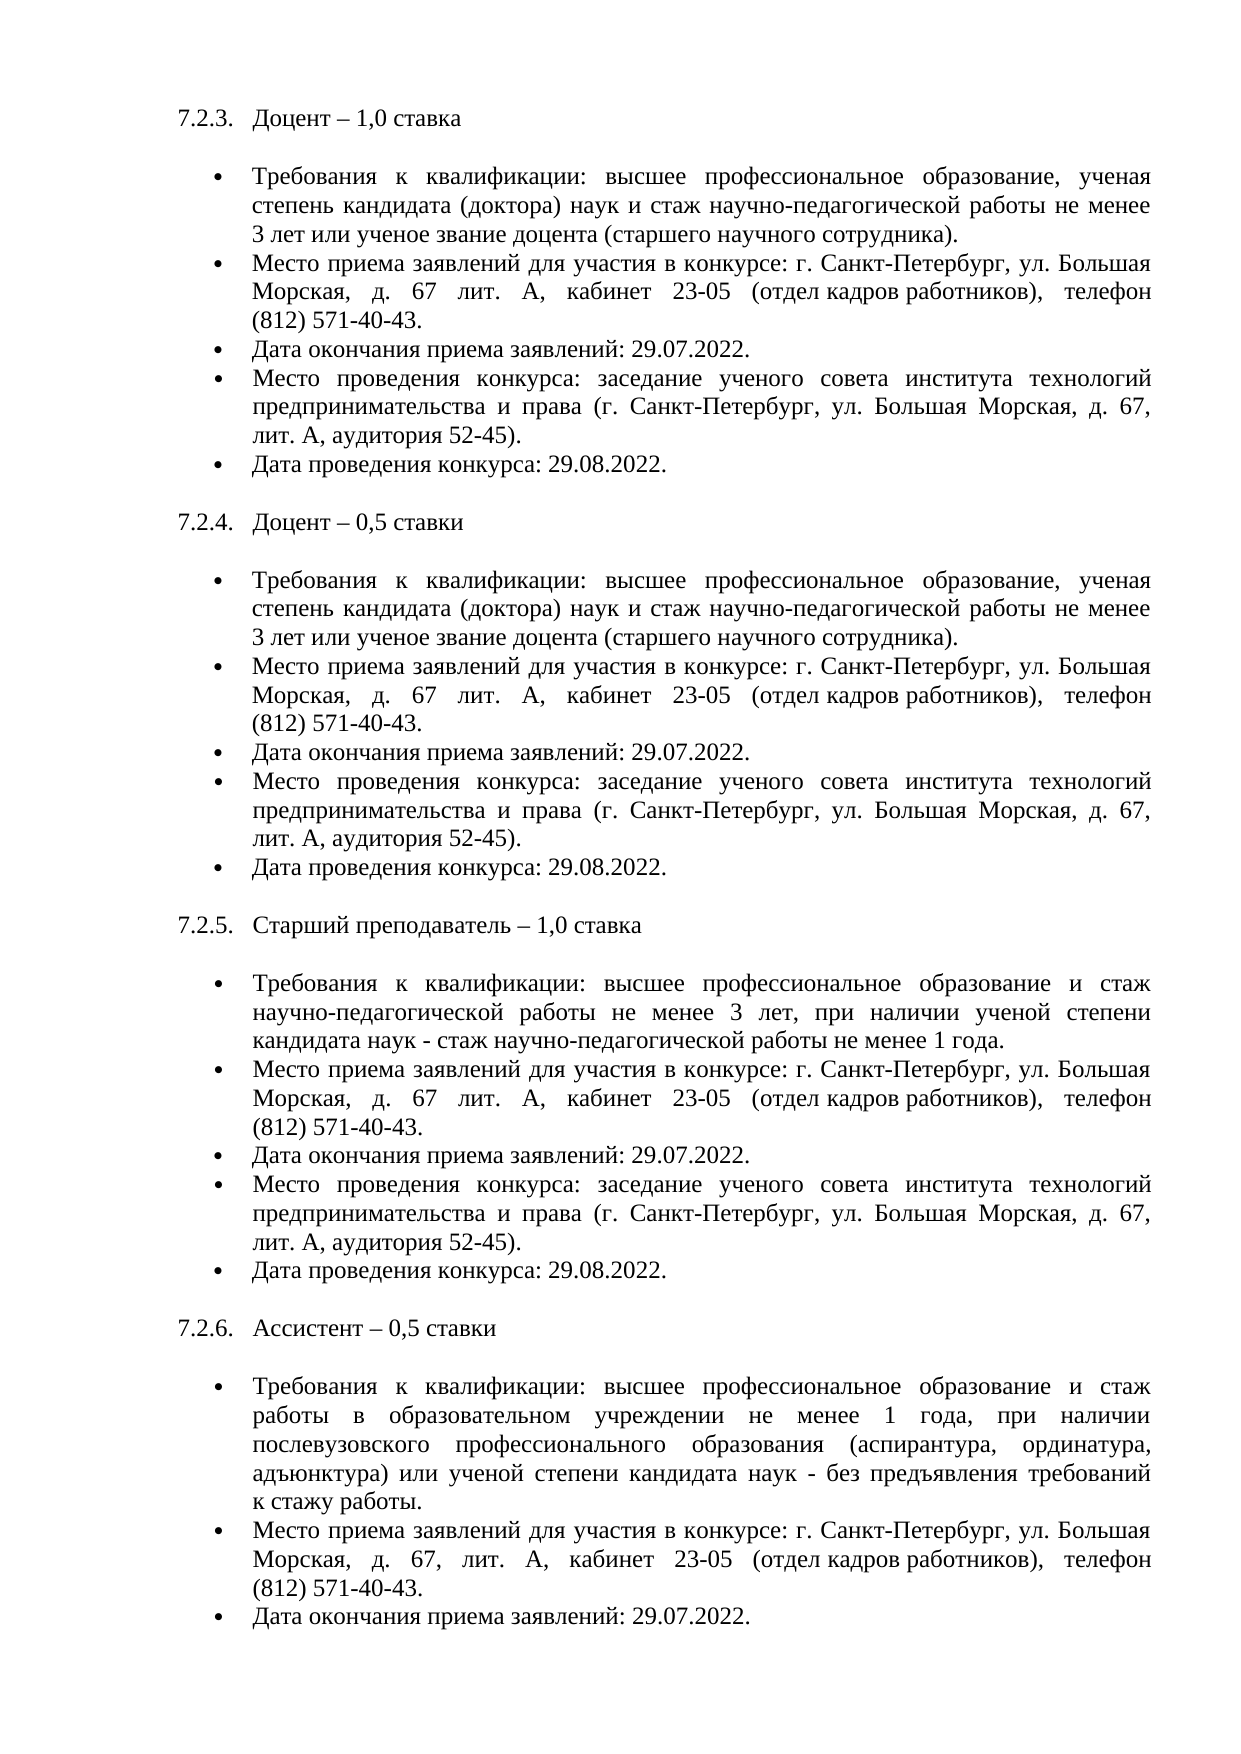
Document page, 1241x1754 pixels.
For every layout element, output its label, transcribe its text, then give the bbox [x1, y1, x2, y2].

list Дата окончания приема заявлений: 29.07.2022. [214, 334, 1152, 363]
text 7.2.5. Старший преподаватель – 1,0 ставка [177, 910, 1152, 939]
list Дата проведения конкурса: 29.08.2022. [214, 1256, 1152, 1284]
list Требования к квалификации: высшее профессиональное образование и стаж научно-педагогической работы не менее 3 лет, при наличии ученой степени кандидата наук - стаж научно-педагогической работы не менее 1 года. [215, 968, 1152, 1054]
text 7.2.6. Ассистент – 0,5 ставки [177, 1313, 1152, 1342]
list Дата окончания приема заявлений: 29.07.2022. [215, 1601, 1152, 1630]
text 7.2.3. Доцент – 1,0 ставка [177, 103, 1152, 132]
list Дата окончания приема заявлений: 29.07.2022. [214, 737, 1152, 766]
text 7.2.4. Доцент – 0,5 ставки [177, 507, 1152, 536]
list Дата окончания приема заявлений: 29.07.2022. [214, 1141, 1152, 1169]
list Дата проведения конкурса: 29.08.2022. [214, 852, 1152, 881]
list Дата проведения конкурса: 29.08.2022. [214, 449, 1152, 478]
